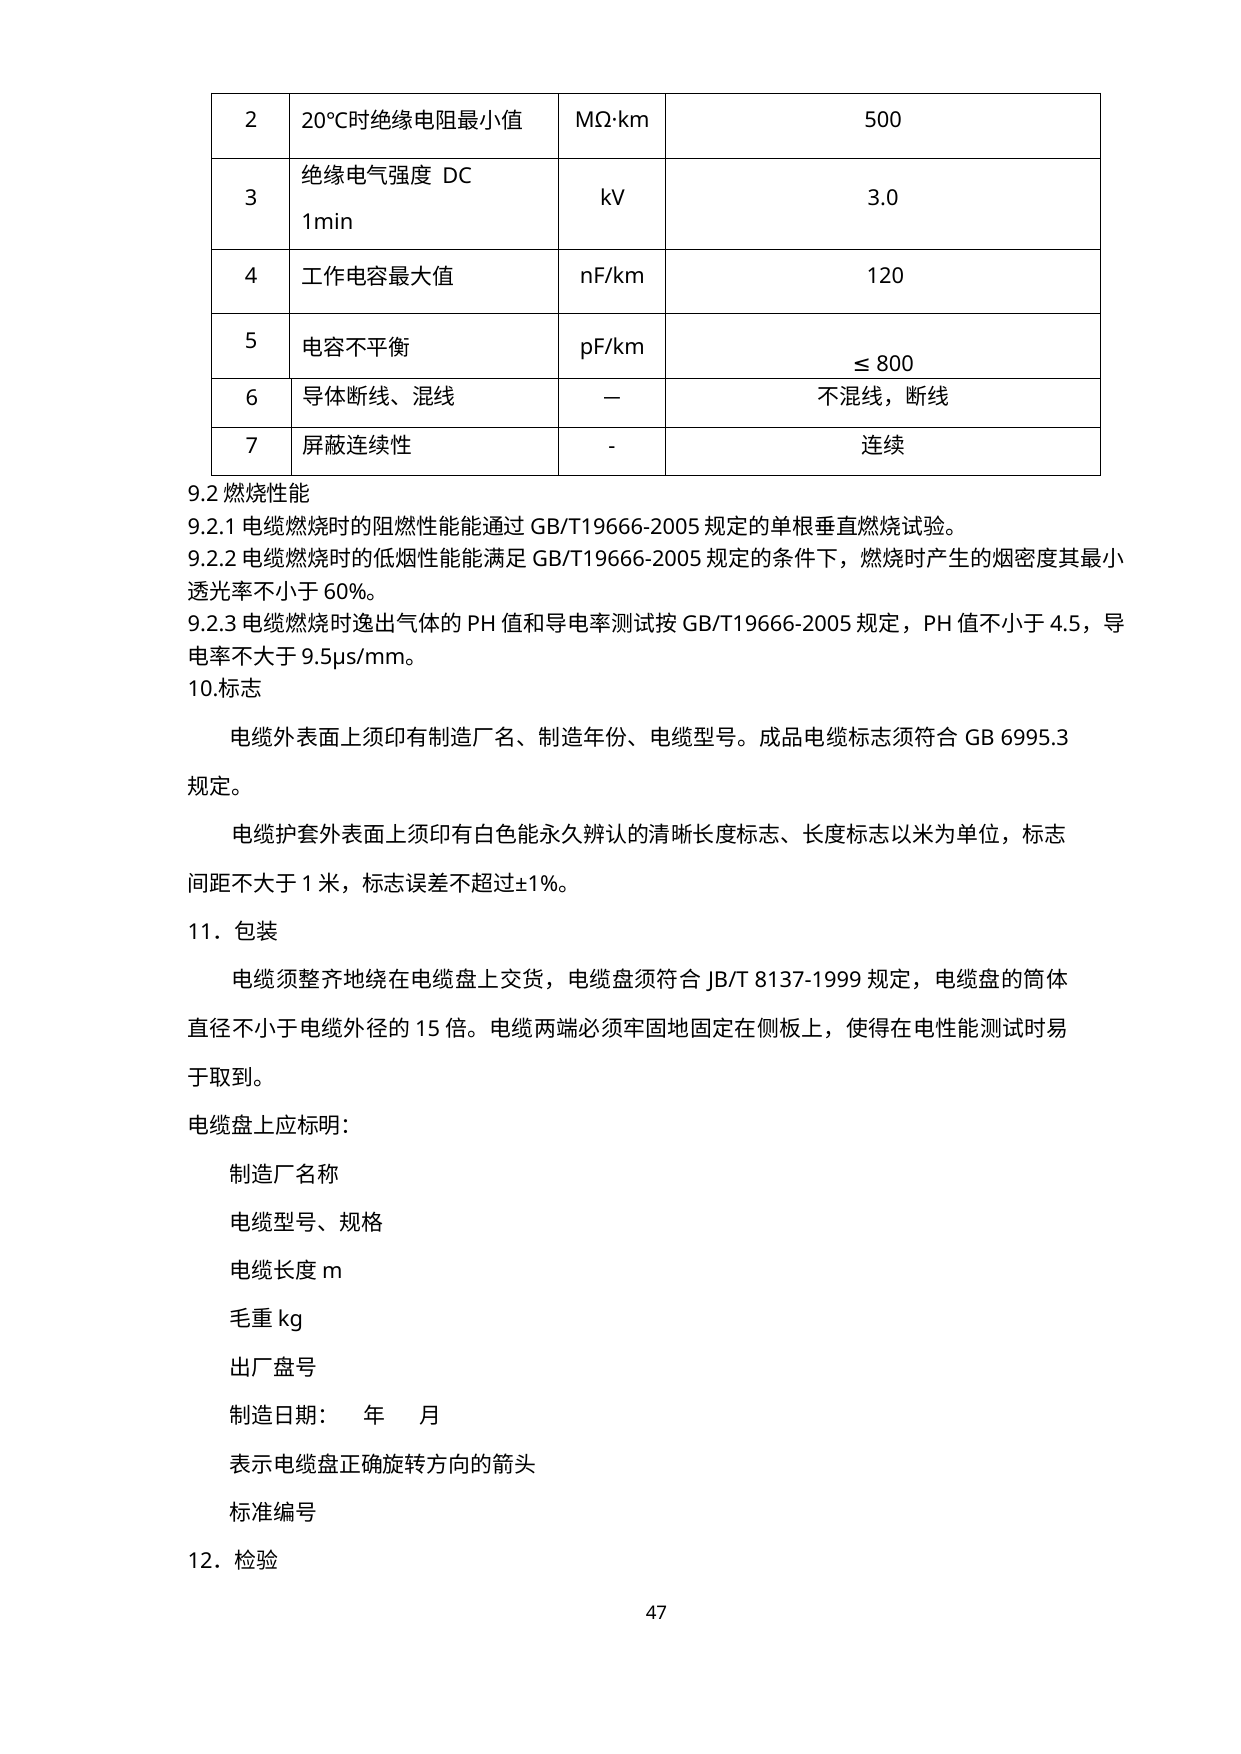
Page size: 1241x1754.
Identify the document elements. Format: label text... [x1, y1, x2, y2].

text 标准编号 [187, 1494, 1069, 1527]
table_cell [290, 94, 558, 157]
text 毛重kg [187, 1301, 1069, 1334]
text 10.标志 [187, 671, 1069, 704]
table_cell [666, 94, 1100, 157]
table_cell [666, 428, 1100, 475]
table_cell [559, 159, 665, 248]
text 9.2.2电缆燃烧时的低烟性能能满足GB/T19666-2005规定的条件下，燃烧时产生的烟密度其最小透光率不小于60%。 [187, 541, 1125, 606]
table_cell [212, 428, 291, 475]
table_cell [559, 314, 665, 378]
text 电缆盘上应标明： [187, 1108, 1069, 1140]
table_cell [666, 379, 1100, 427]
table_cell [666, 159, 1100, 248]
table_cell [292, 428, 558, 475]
text 制造日期： 年 月 [187, 1398, 1069, 1430]
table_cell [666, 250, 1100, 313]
text 12．检验 [187, 1543, 1069, 1575]
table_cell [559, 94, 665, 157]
text 9.2.1电缆燃烧时的阻燃性能能通过GB/T19666-2005规定的单根垂直燃烧试验。 [187, 509, 1159, 541]
text 出厂盘号 [187, 1349, 1069, 1382]
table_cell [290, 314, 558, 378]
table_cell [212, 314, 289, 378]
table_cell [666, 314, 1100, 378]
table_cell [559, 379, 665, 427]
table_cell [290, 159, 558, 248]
text 9.2.3电缆燃烧时逸出气体的PH值和导电率测试按GB/T19666-2005规定，PH值不小于4.5，导电率不大于9.5μs/mm。 [187, 606, 1125, 671]
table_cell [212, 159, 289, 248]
text 电缆长度 m [187, 1253, 1069, 1285]
text 电缆外表面上须印有制造厂名、制造年份、电缆型号。成品电缆标志须符合GB 6995.3规定。 [187, 719, 1069, 801]
text 电缆型号、规格 [187, 1204, 1069, 1237]
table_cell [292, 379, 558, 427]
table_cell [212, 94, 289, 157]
text 9.2燃烧性能 [187, 476, 1125, 509]
text 电缆护套外表面上须印有白色能永久辨认的清晰长度标志、长度标志以米为单位，标志间距不大于1米，标志误差不超过±1%。 [187, 817, 1069, 898]
text 制造厂名称 [187, 1156, 1069, 1189]
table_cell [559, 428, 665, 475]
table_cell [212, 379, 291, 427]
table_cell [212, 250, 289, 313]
text 电缆须整齐地绕在电缆盘上交货，电缆盘须符合JB/T 8137-1999规定，电缆盘的筒体直径不小于电缆外径的15倍。电缆两端必须牢固地固定在侧板上，使得在电性能测试时易于取到。 [187, 962, 1069, 1092]
text 11．包装 [187, 914, 1069, 946]
text 表示电缆盘正确旋转方向的箭头 [187, 1446, 1069, 1479]
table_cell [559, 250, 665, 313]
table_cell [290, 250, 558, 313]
